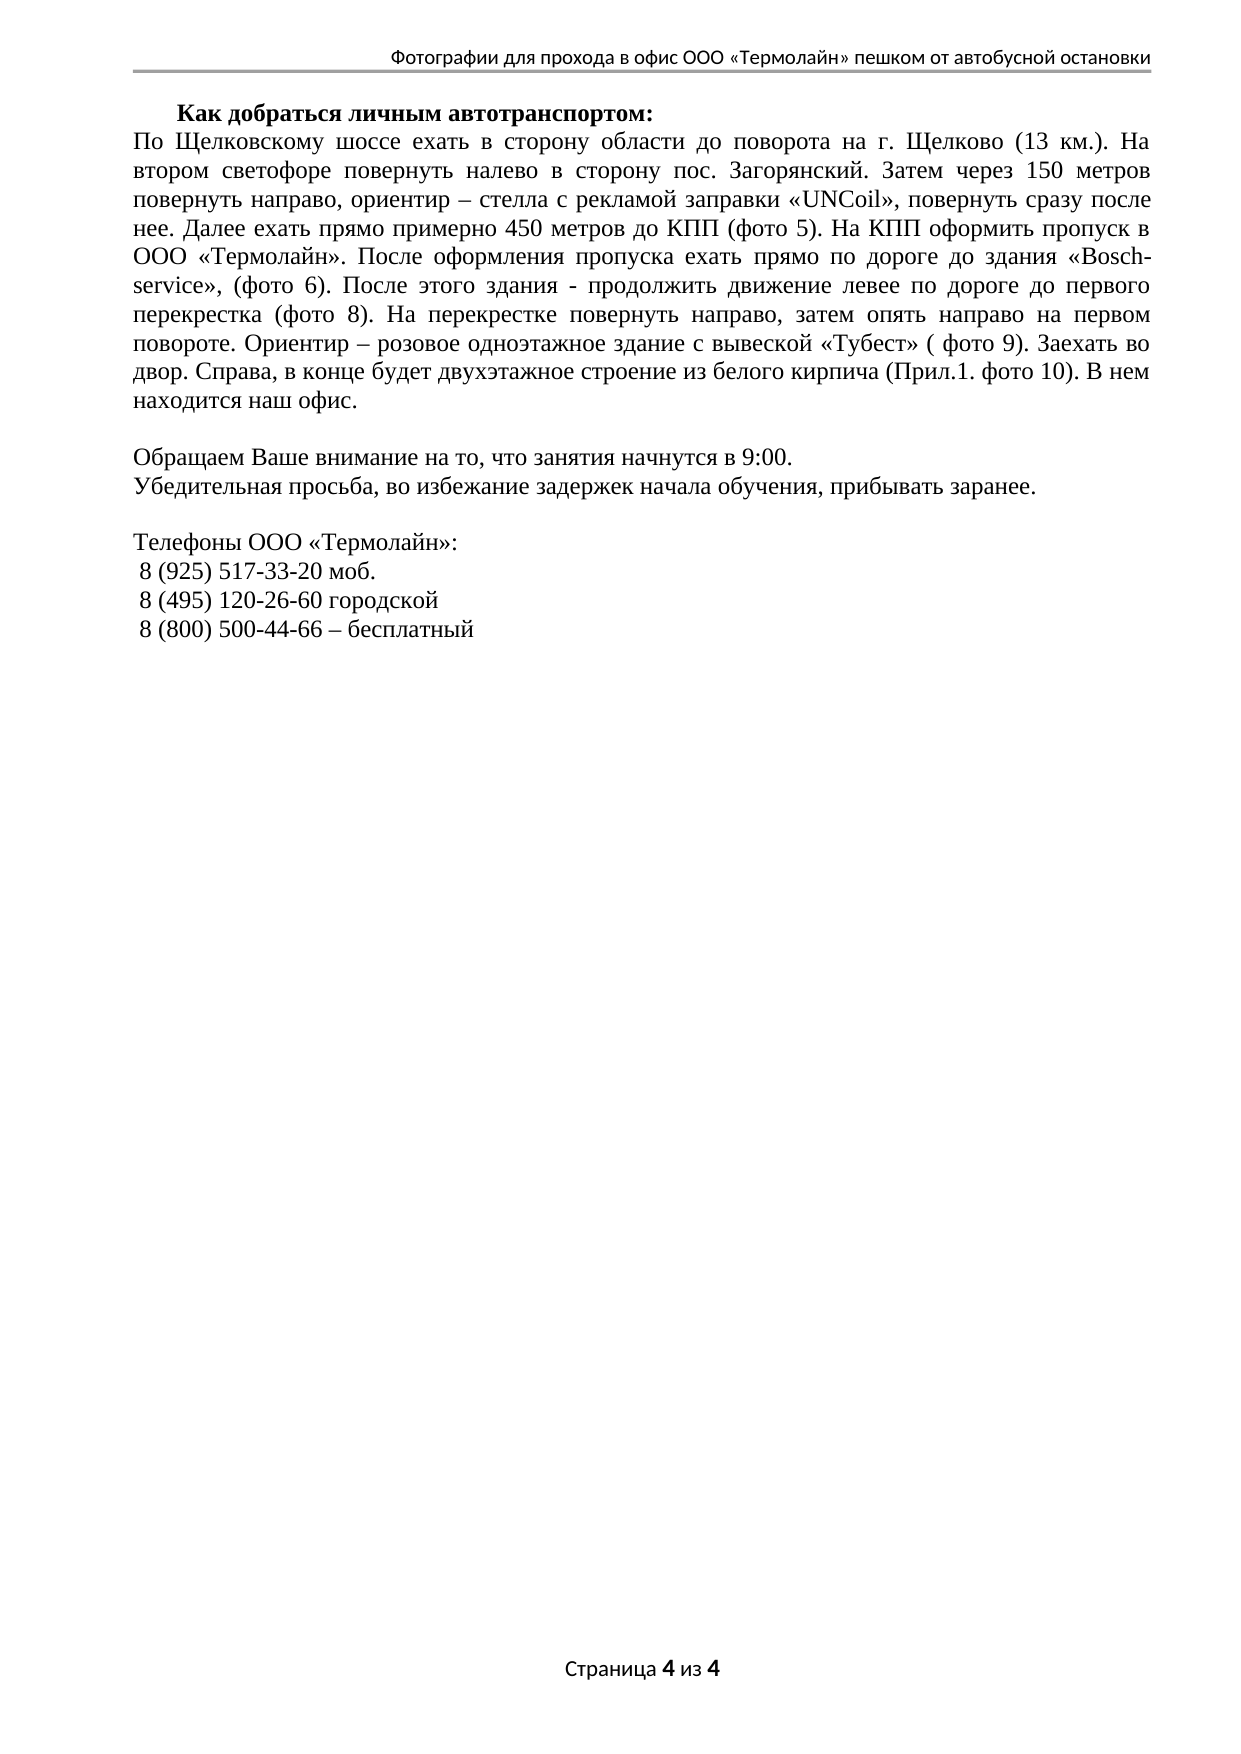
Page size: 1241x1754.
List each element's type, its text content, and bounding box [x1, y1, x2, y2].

text 8 (800) 500-44-66 – бесплатный [133, 614, 1152, 642]
text Как добраться личным автотранспортом: [133, 98, 1152, 126]
text Убедительная просьба, во избежание задержек начала обучения, прибывать заранее. [133, 471, 1152, 499]
text 8 (925) 517-33-20 моб. [133, 556, 1152, 585]
text 8 (495) 120-26-60 городской [133, 585, 1152, 614]
text Обращаем Ваше внимание на то, что занятия начнутся в 9:00. [133, 442, 1152, 471]
text Телефоны ООО «Термолайн»: [133, 527, 1152, 556]
text По Щелковскому шоссе ехать в сторону области до поворота на г. Щелково (13 км.). На втором светофоре повернуть налево в сторону пос. Загорянский. Затем через 150 метров повернуть направо, ориентир – стелла с рекламой заправки «UNCoil», повернуть сразу после нее. Далее ехать прямо примерно 450 метров до КПП (фото 5). На КПП оформить пропуск в ООО «Термолайн». После оформления пропуска ехать прямо по дороге до здания «Bosch-service», (фото 6). После этого здания - продолжить движение левее по дороге до первого перекрестка (фото 8). На перекрестке повернуть направо, затем опять направо на первом повороте. Ориентир – розовое одноэтажное здание с вывеской «Тубест» ( фото 9). Заехать во двор. Справа, в конце будет двухэтажное строение из белого кирпича (Прил.1. фото 10). В нем находится наш офис. [133, 126, 1152, 414]
